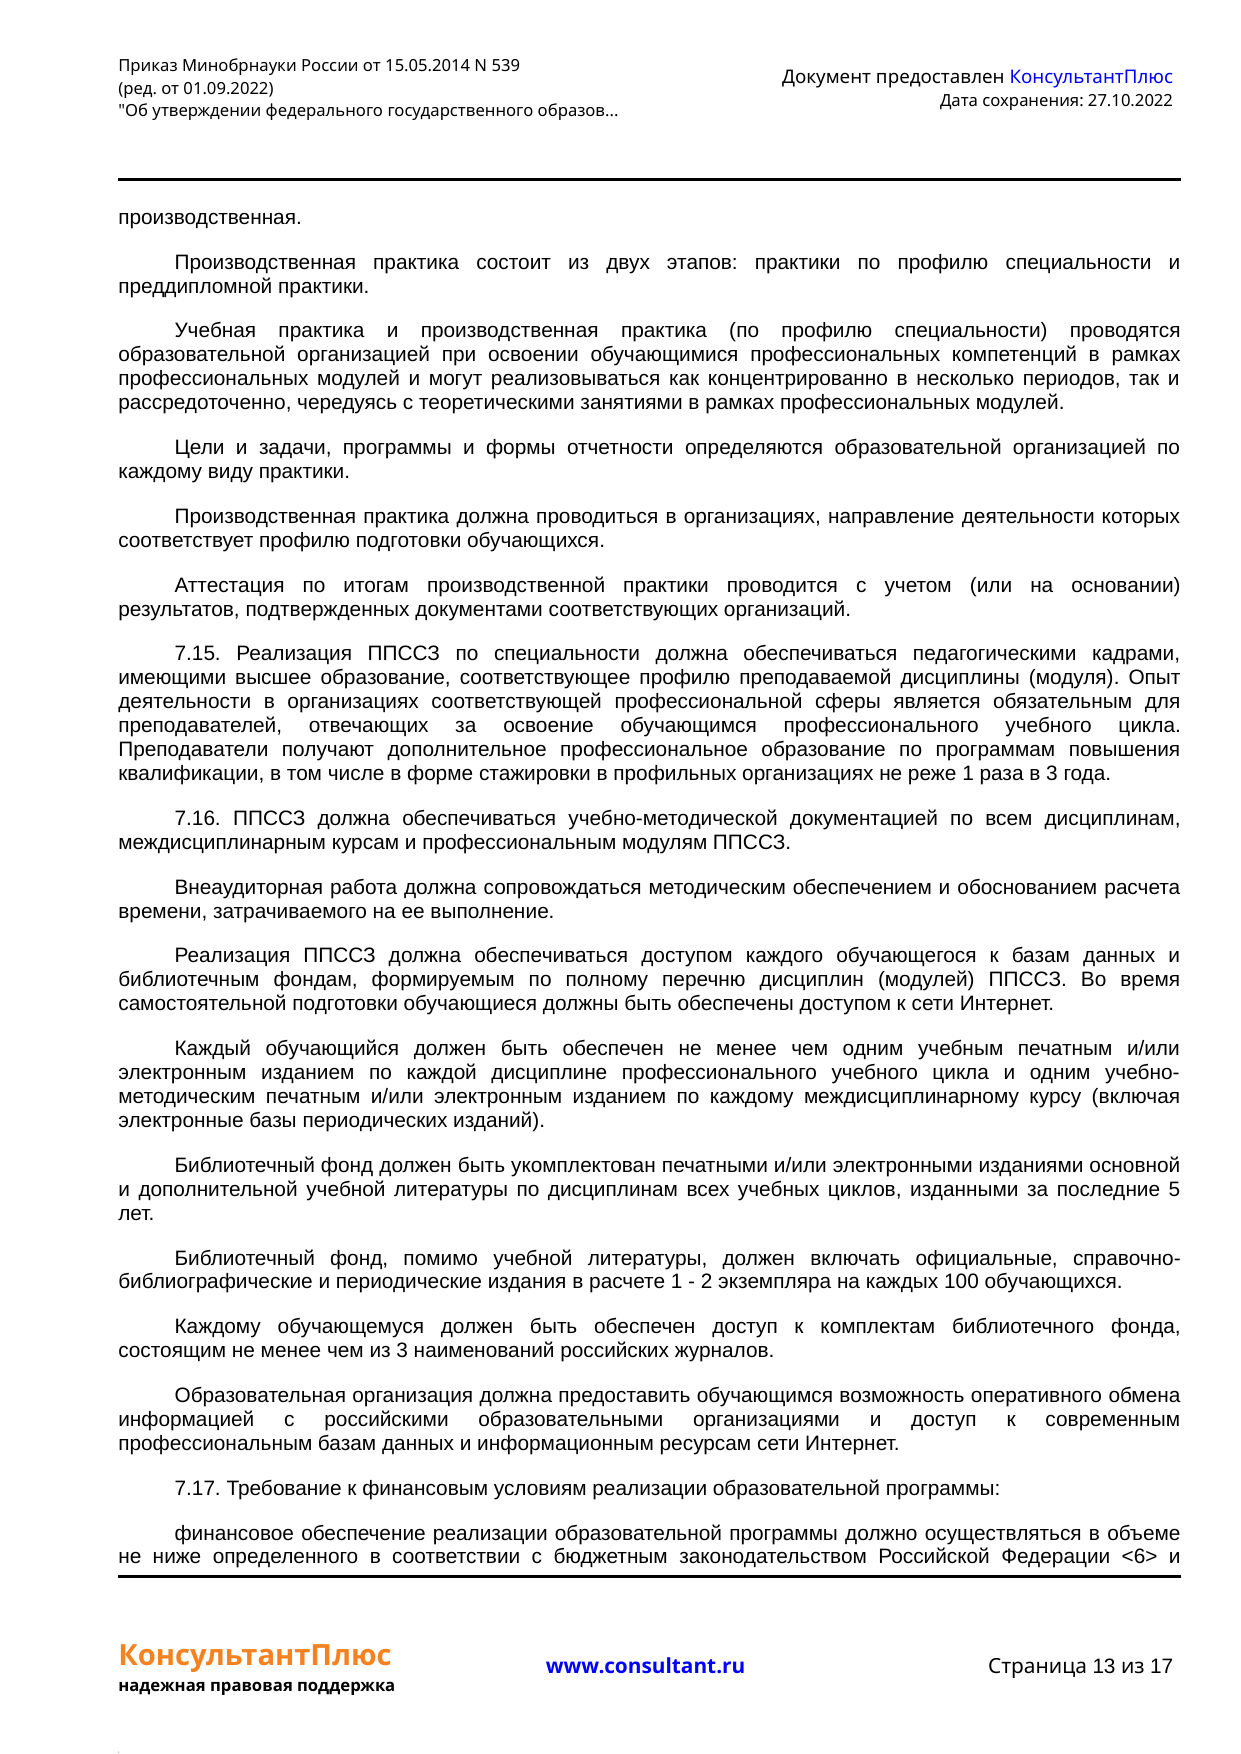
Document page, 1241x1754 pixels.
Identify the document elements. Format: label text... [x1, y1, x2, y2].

text Производственная практика состоит из двух этапов: практики по профилю специальности и преддипломной практики. [118, 249, 1181, 297]
text Каждому обучающемуся должен быть обеспечен доступ к комплектам библиотечного фонда, состоящим не менее чем из 3 наименований российских журналов. [118, 1314, 1181, 1362]
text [118, 1520, 1181, 1568]
text Внеаудиторная работа должна сопровождаться методическим обеспечением и обоснованием расчета времени, затрачиваемого на ее выполнение. [118, 874, 1181, 922]
text Аттестация по итогам производственной практики проводится с учетом (или на основании) результатов, подтвержденных документами соответствующих организаций. [118, 572, 1181, 620]
text Библиотечный фонд, помимо учебной литературы, должен включать официальные, справочно-библиографические и периодические издания в расчете 1 - 2 экземпляра на каждых 100 обучающихся. [118, 1245, 1181, 1293]
text Библиотечный фонд должен быть укомплектован печатными и/или электронными изданиями основной и дополнительной учебной литературы по дисциплинам всех учебных циклов, изданными за последние 5 лет. [118, 1153, 1181, 1224]
text Каждый обучающийся должен быть обеспечен не менее чем одним учебным печатным и/или электронным изданием по каждой дисциплине профессионального учебного цикла и одним учебно-методическим печатным и/или электронным изданием по каждому междисциплинарному курсу (включая электронные базы периодических изданий). [118, 1036, 1181, 1132]
text Реализация ППССЗ должна обеспечиваться доступом каждого обучающегося к базам данных и библиотечным фондам, формируемым по полному перечню дисциплин (модулей) ППССЗ. Во время самостоятельной подготовки обучающиеся должны быть обеспечены доступом к сети Интернет. [118, 943, 1181, 1015]
text 7.17. Требование к финансовым условиям реализации образовательной программы: [118, 1476, 1181, 1499]
text Цели и задачи, программы и формы отчетности определяются образовательной организацией по каждому виду практики. [118, 435, 1181, 483]
text Производственная практика должна проводиться в организациях, направление деятельности которых соответствует профилю подготовки обучающихся. [118, 504, 1181, 552]
text Учебная практика и производственная практика (по профилю специальности) проводятся образовательной организацией при освоении обучающимися профессиональных компетенций в рамках профессиональных модулей и могут реализовываться как концентрированно в несколько периодов, так и рассредоточенно, чередуясь с теоретическими занятиями в рамках профессиональных модулей. [118, 318, 1181, 414]
text Образовательная организация должна предоставить обучающимся возможность оперативного обмена информацией с российскими образовательными организациями и доступ к современным профессиональным базам данных и информационным ресурсам сети Интернет. [118, 1383, 1181, 1455]
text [118, 205, 1181, 229]
text 7.15. Реализация ППССЗ по специальности должна обеспечиваться педагогическими кадрами, имеющими высшее образование, соответствующее профилю преподаваемой дисциплины (модуля). Опыт деятельности в организациях соответствующей профессиональной сферы является обязательным для преподавателей, отвечающих за освоение обучающимся профессионального учебного цикла. Преподаватели получают дополнительное профессиональное образование по программам повышения квалификации, в том числе в форме стажировки в профильных организациях не реже 1 раза в 3 года. [118, 641, 1181, 785]
text 7.16. ППССЗ должна обеспечиваться учебно-методической документацией по всем дисциплинам, междисциплинарным курсам и профессиональным модулям ППССЗ. [118, 806, 1181, 854]
